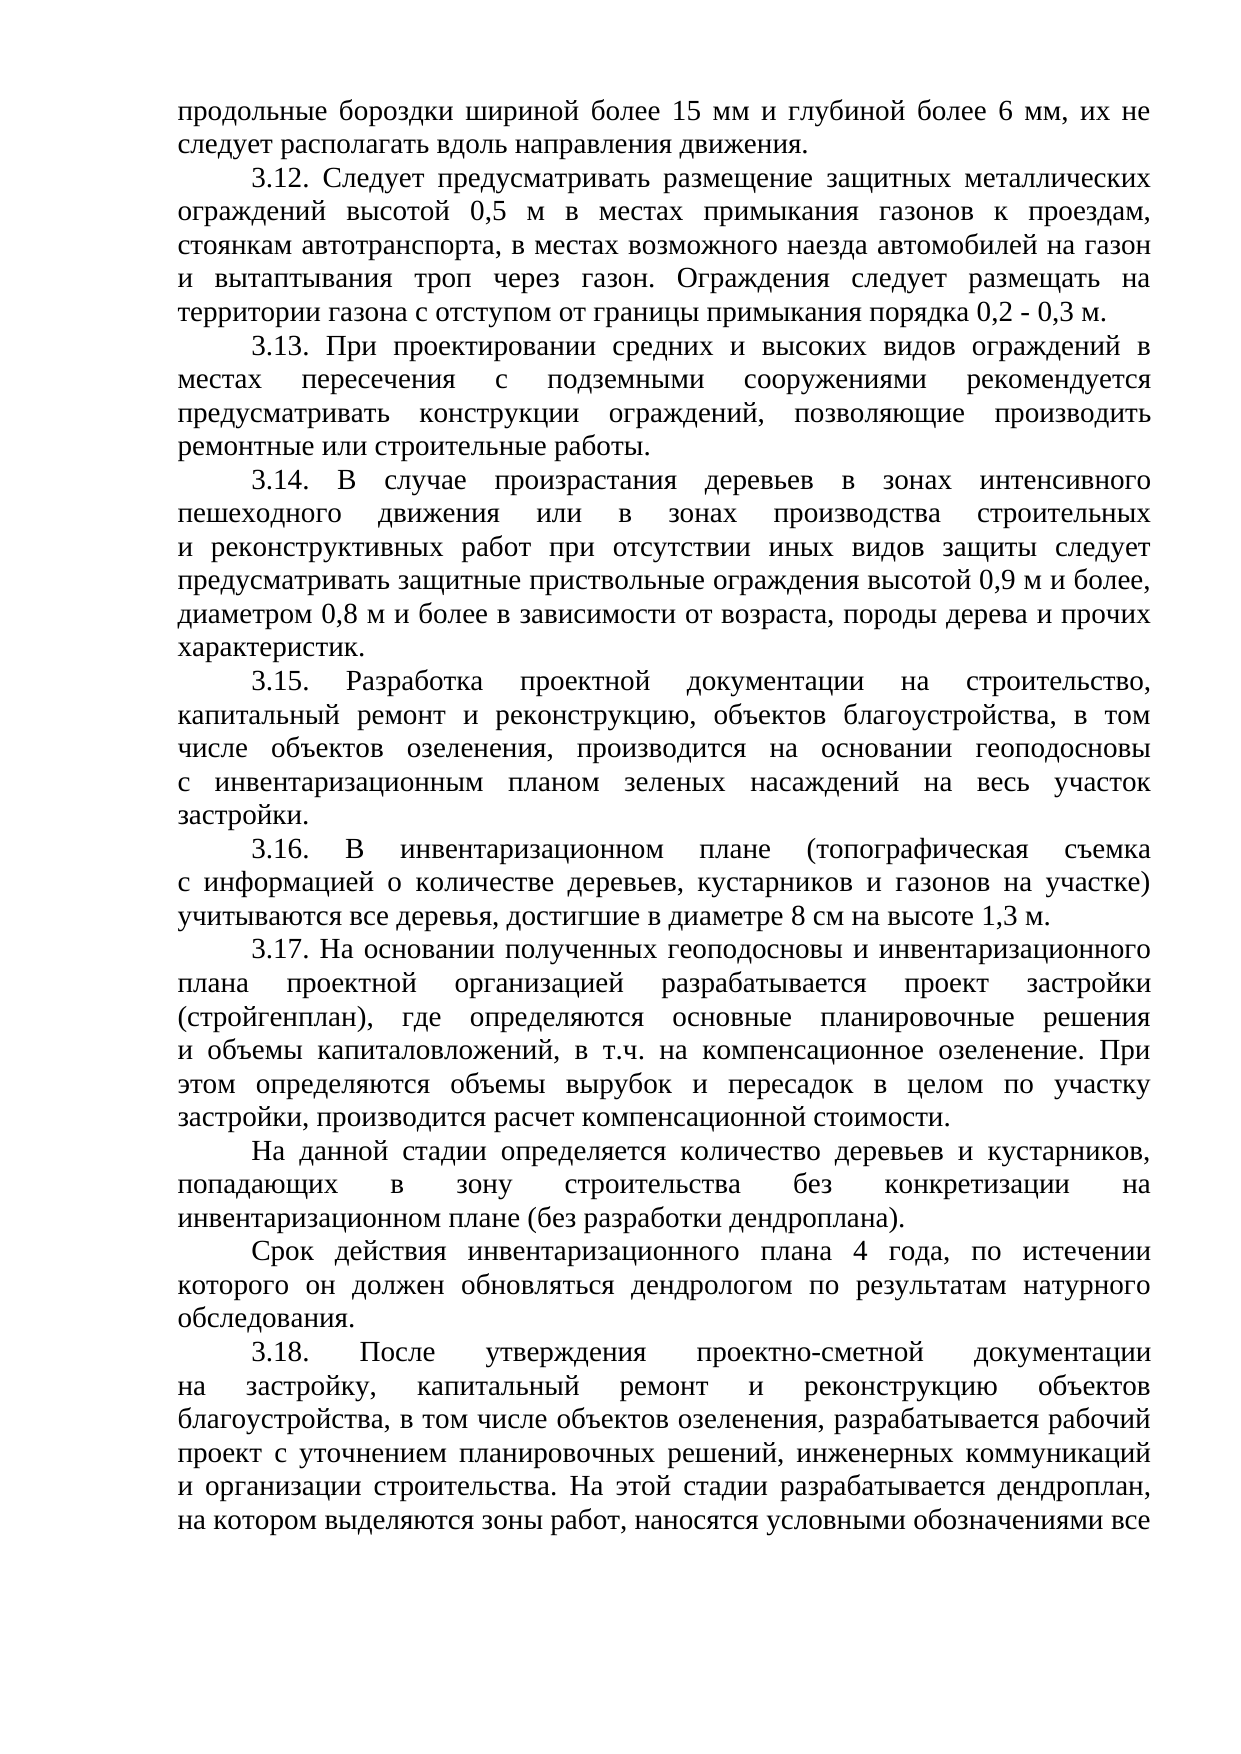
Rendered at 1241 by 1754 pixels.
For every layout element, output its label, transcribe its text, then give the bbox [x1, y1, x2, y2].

text 3.14. В случае произрастания деревьев в зонах интенсивного пешеходного движения или в зонах производства строительных и реконструктивных работ при отсутствии иных видов защиты следует предусматривать защитные приствольные ограждения высотой 0,9 м и более, диаметром 0,8 м и более в зависимости от возраста, породы дерева и прочих характеристик. [177, 462, 1152, 663]
text На данной стадии определяется количество деревьев и кустарников, попадающих в зону строительства без конкретизации на инвентаризационном плане (без разработки дендроплана). [177, 1133, 1152, 1233]
text 3.12. Следует предусматривать размещение защитных металлических ограждений высотой 0,5 м в местах примыкания газонов к проездам, стоянкам автотранспорта, в местах возможного наезда автомобилей на газон и вытаптывания троп через газон. Ограждения следует размещать на территории газона с отступом от границы примыкания порядка 0,2 - 0,3 м. [177, 160, 1152, 327]
text 3.16. В инвентаризационном плане (топографическая съемка с информацией о количестве деревьев, кустарников и газонов на участке) учитываются все деревья, достигшие в диаметре 8 см на высоте 1,3 м. [177, 831, 1152, 932]
text Срок действия инвентаризационного плана 4 года, по истечении которого он должен обновляться дендрологом по результатам натурного обследования. [177, 1233, 1152, 1334]
text 3.17. На основании полученных геоподосновы и инвентаризационного плана проектной организацией разрабатывается проект застройки (стройгенплан), где определяются основные планировочные решения и объемы капиталовложений, в т.ч. на компенсационное озеленение. При этом определяются объемы вырубок и пересадок в целом по участку застройки, производится расчет компенсационной стоимости. [177, 932, 1152, 1133]
text 3.15. Разработка проектной документации на строительство, капитальный ремонт и реконструкцию, объектов благоустройства, в том числе объектов озеленения, производится на основании геоподосновы с инвентаризационным планом зеленых насаждений на весь участок застройки. [177, 663, 1152, 831]
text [177, 1334, 1152, 1535]
text 3.13. При проектировании средних и высоких видов ограждений в местах пересечения с подземными сооружениями рекомендуется предусматривать конструкции ограждений, позволяющие производить ремонтные или строительные работы. [177, 328, 1152, 462]
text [177, 93, 1152, 160]
